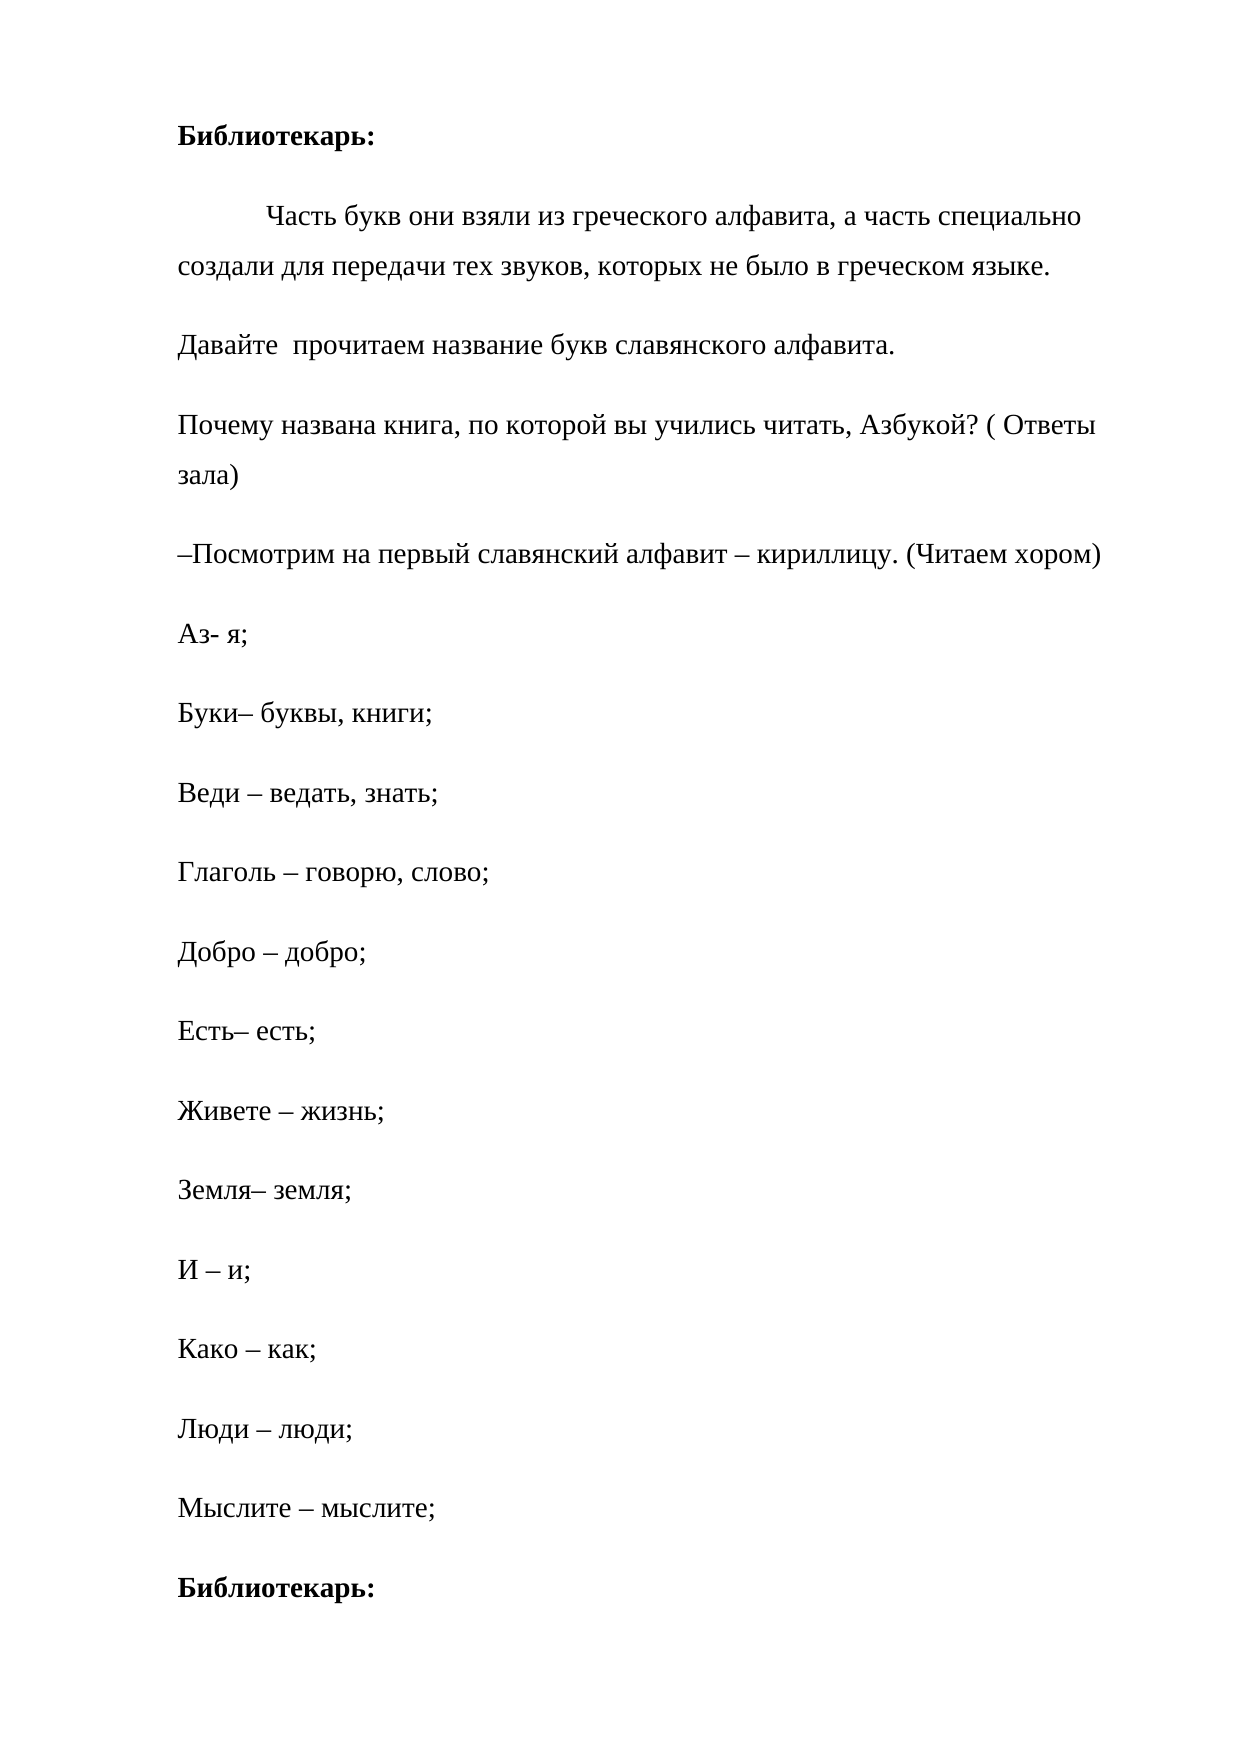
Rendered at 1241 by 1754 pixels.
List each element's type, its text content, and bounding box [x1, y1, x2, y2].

text Давайте прочитаем название букв славянского алфавита. [177, 327, 1152, 361]
text Есть– есть; [177, 1013, 1152, 1047]
text Аз- я; [177, 616, 1152, 650]
text Часть букв они взяли из греческого алфавита, а часть специально создали для передачи тех звуков, которых не было в греческом языке. [177, 198, 1152, 281]
text Живете – жизнь; [177, 1093, 1152, 1127]
text Веди – ведать, знать; [177, 775, 1152, 809]
text Мыслите – мыслите; [177, 1490, 1152, 1524]
text Библиотекарь: [177, 1570, 1152, 1603]
text Почему названа книга, по которой вы учились читать, Азбукой? ( Ответы зала) [177, 407, 1152, 491]
text –Посмотрим на первый славянский алфавит – кириллицу. (Читаем хором) [177, 537, 1152, 570]
text И – и; [177, 1252, 1152, 1286]
text Како – как; [177, 1331, 1152, 1365]
text Добро – добро; [177, 934, 1152, 968]
text Земля– земля; [177, 1172, 1152, 1206]
text Буки– буквы, книги; [177, 696, 1152, 729]
text Люди – люди; [177, 1411, 1152, 1444]
text Библиотекарь: [177, 118, 1152, 152]
text Глаголь – говорю, слово; [177, 854, 1152, 888]
